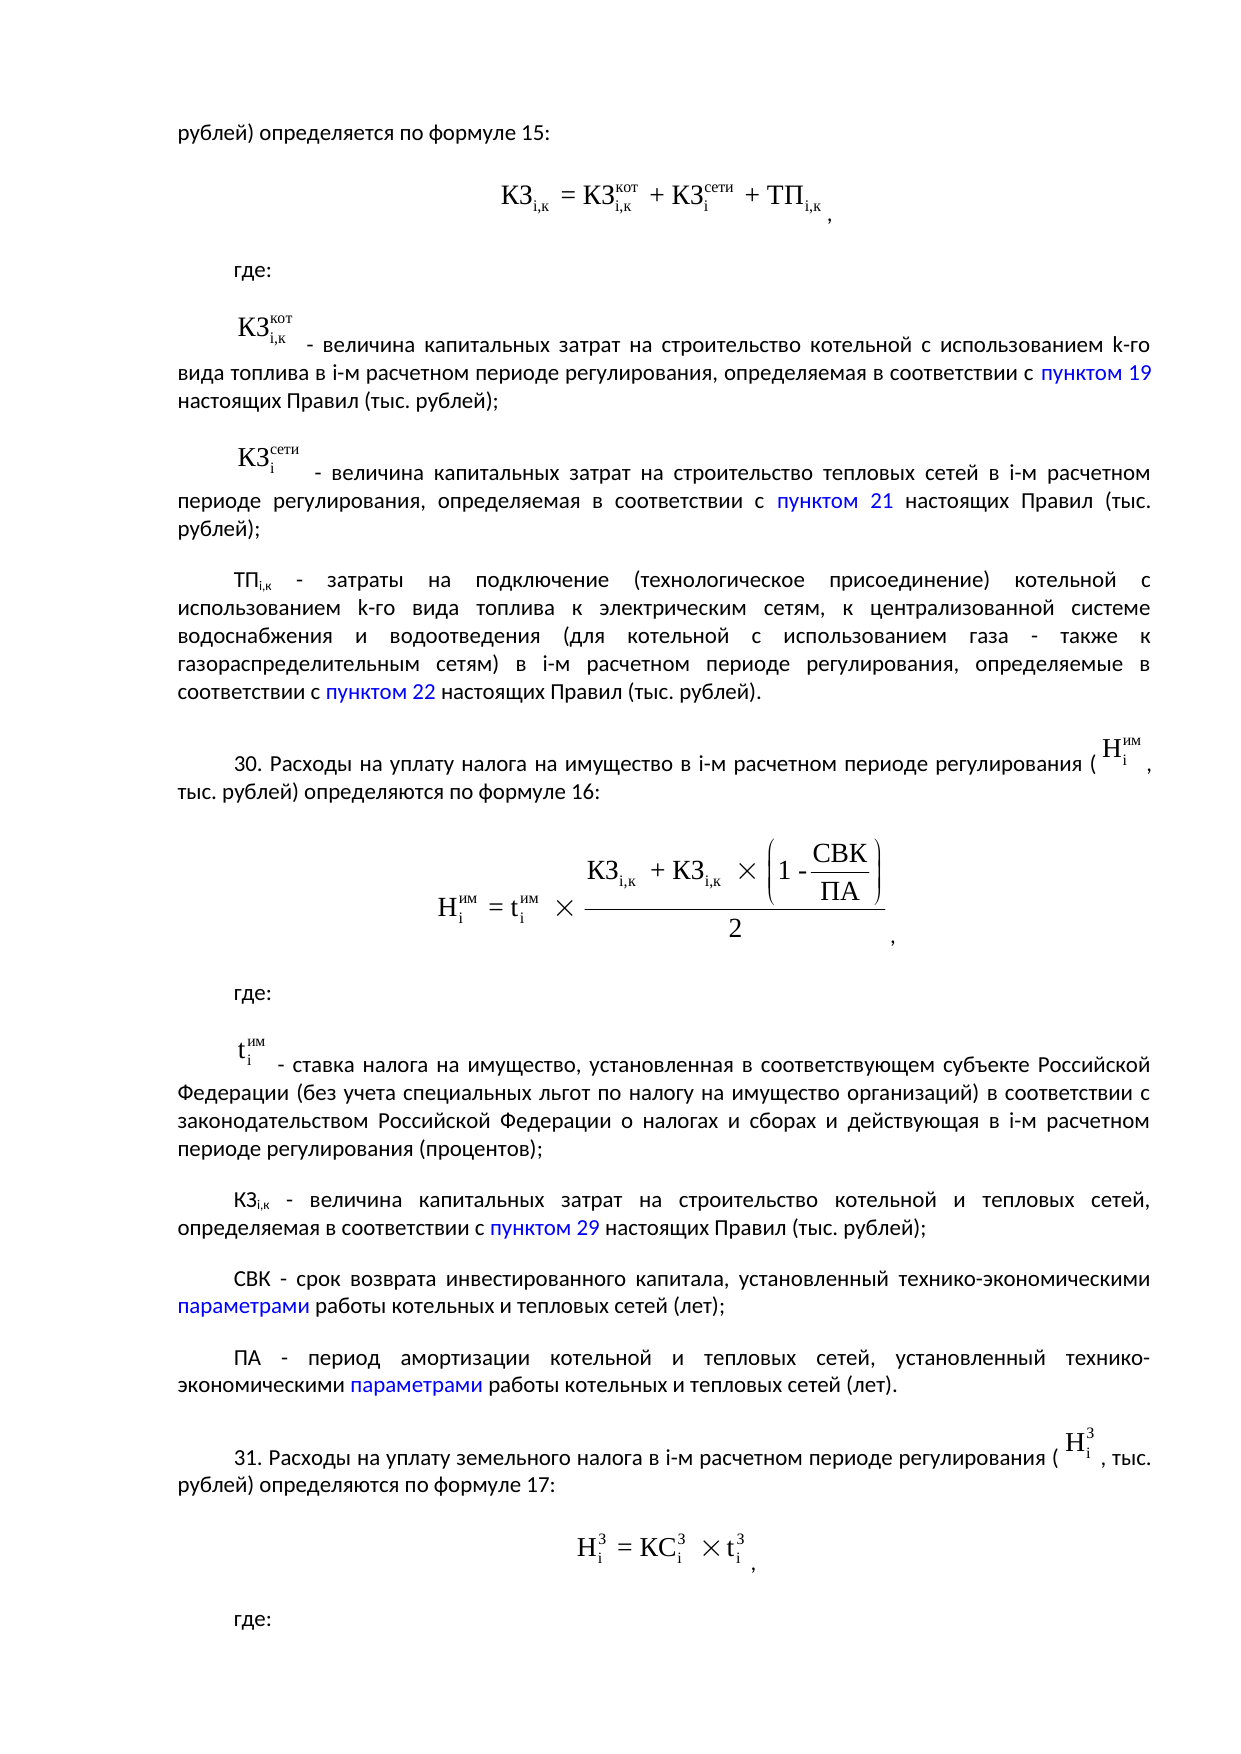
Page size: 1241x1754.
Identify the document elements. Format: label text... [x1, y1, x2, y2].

text , [177, 174, 1152, 227]
text 31. Расходы на уплату земельного налога в i-м расчетном периоде регулирования (, тыс. рублей) определяются по формуле 17: [177, 1422, 1152, 1499]
text где: [177, 978, 1152, 1006]
text ТПi,к - затраты на подключение (технологическое присоединение) котельной с использованием k-го вида топлива к электрическим сетям, к централизованной системе водоснабжения и водоотведения (для котельной с использованием газа - также к газораспределительным сетям) в i-м расчетном периоде регулирования, определяемые в соответствии с пунктом 22 настоящих Правил (тыс. рублей). [177, 565, 1152, 705]
text - величина капитальных затрат на строительство котельной с использованием k-го вида топлива в i-м расчетном периоде регулирования, определяемая в соответствии с пунктом 19 настоящих Правил (тыс. рублей); [177, 306, 1152, 414]
text - ставка налога на имущество, установленная в соответствующем субъекте Российской Федерации (без учета специальных льгот по налогу на имущество организаций) в соответствии с законодательством Российской Федерации о налогах и сборах и действующая в i-м расчетном периоде регулирования (процентов); [177, 1029, 1152, 1162]
text где: [177, 1604, 1152, 1632]
text , [177, 833, 1152, 950]
text ПА - период амортизации котельной и тепловых сетей, установленный технико-экономическими параметрами работы котельных и тепловых сетей (лет). [177, 1343, 1152, 1399]
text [177, 118, 1152, 146]
text где: [177, 255, 1152, 283]
text , [177, 1527, 1152, 1576]
text КЗi,к - величина капитальных затрат на строительство котельной и тепловых сетей, определяемая в соответствии с пунктом 29 настоящих Правил (тыс. рублей); [177, 1185, 1152, 1241]
text 30. Расходы на уплату налога на имущество в i-м расчетном периоде регулирования (, тыс. рублей) определяются по формуле 16: [177, 728, 1152, 805]
text - величина капитальных затрат на строительство тепловых сетей в i-м расчетном периоде регулирования, определяемая в соответствии с пунктом 21 настоящих Правил (тыс. рублей); [177, 437, 1152, 542]
text СВК - срок возврата инвестированного капитала, установленный технико-экономическими параметрами работы котельных и тепловых сетей (лет); [177, 1264, 1152, 1320]
